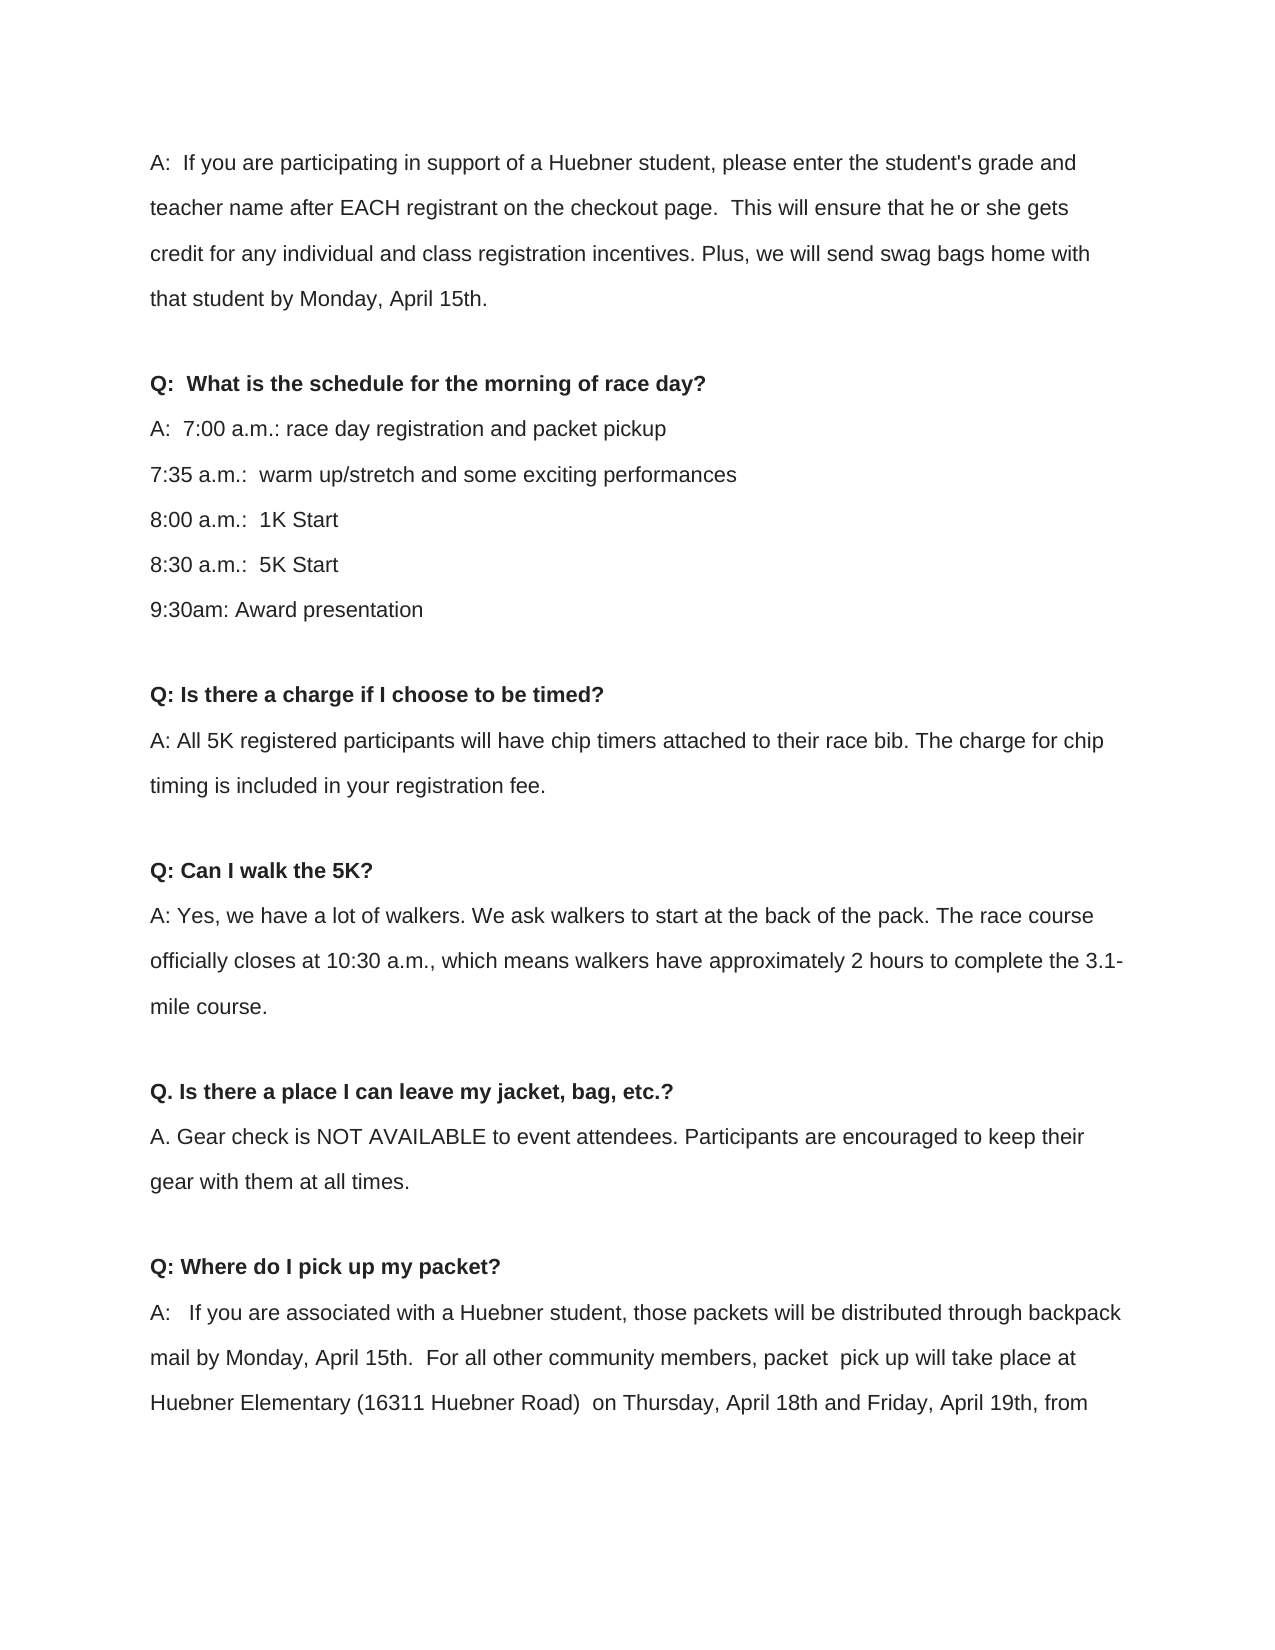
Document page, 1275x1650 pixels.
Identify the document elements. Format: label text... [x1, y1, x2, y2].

text A: If you are participating in support of a Huebner student, please enter the student's grade and teacher name after EACH registrant on the checkout page. This will ensure that he or she gets credit for any individual and class registration incentives. Plus, we will send swag bags home with that student by Monday, April 15th. [150, 150, 1125, 311]
text Q: What is the schedule for the morning of race day? A: 7:00 a.m.: race day registration and packet pickup 7:35 a.m.: warm up/stretch and some exciting performances 8:00 a.m.: 1K Start 8:30 a.m.: 5K Start 9:30am: Award presentation [150, 371, 1125, 623]
text Q: Is there a charge if I choose to be timed? A: All 5K registered participants will have chip timers attached to their race bib. The charge for chip timing is included in your registration fee. [150, 682, 1125, 798]
text Q: Can I walk the 5K? A: Yes, we have a lot of walkers. We ask walkers to start at the back of the pack. The race course officially closes at 10:30 a.m., which means walkers have approximately 2 hours to complete the 3.1-mile course. [150, 858, 1125, 1019]
text Q. Is there a place I can leave my jacket, bag, etc.? A. Gear check is NOT AVAILABLE to event attendees. Participants are encouraged to keep their gear with them at all times. [150, 1079, 1125, 1194]
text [150, 1254, 1125, 1415]
